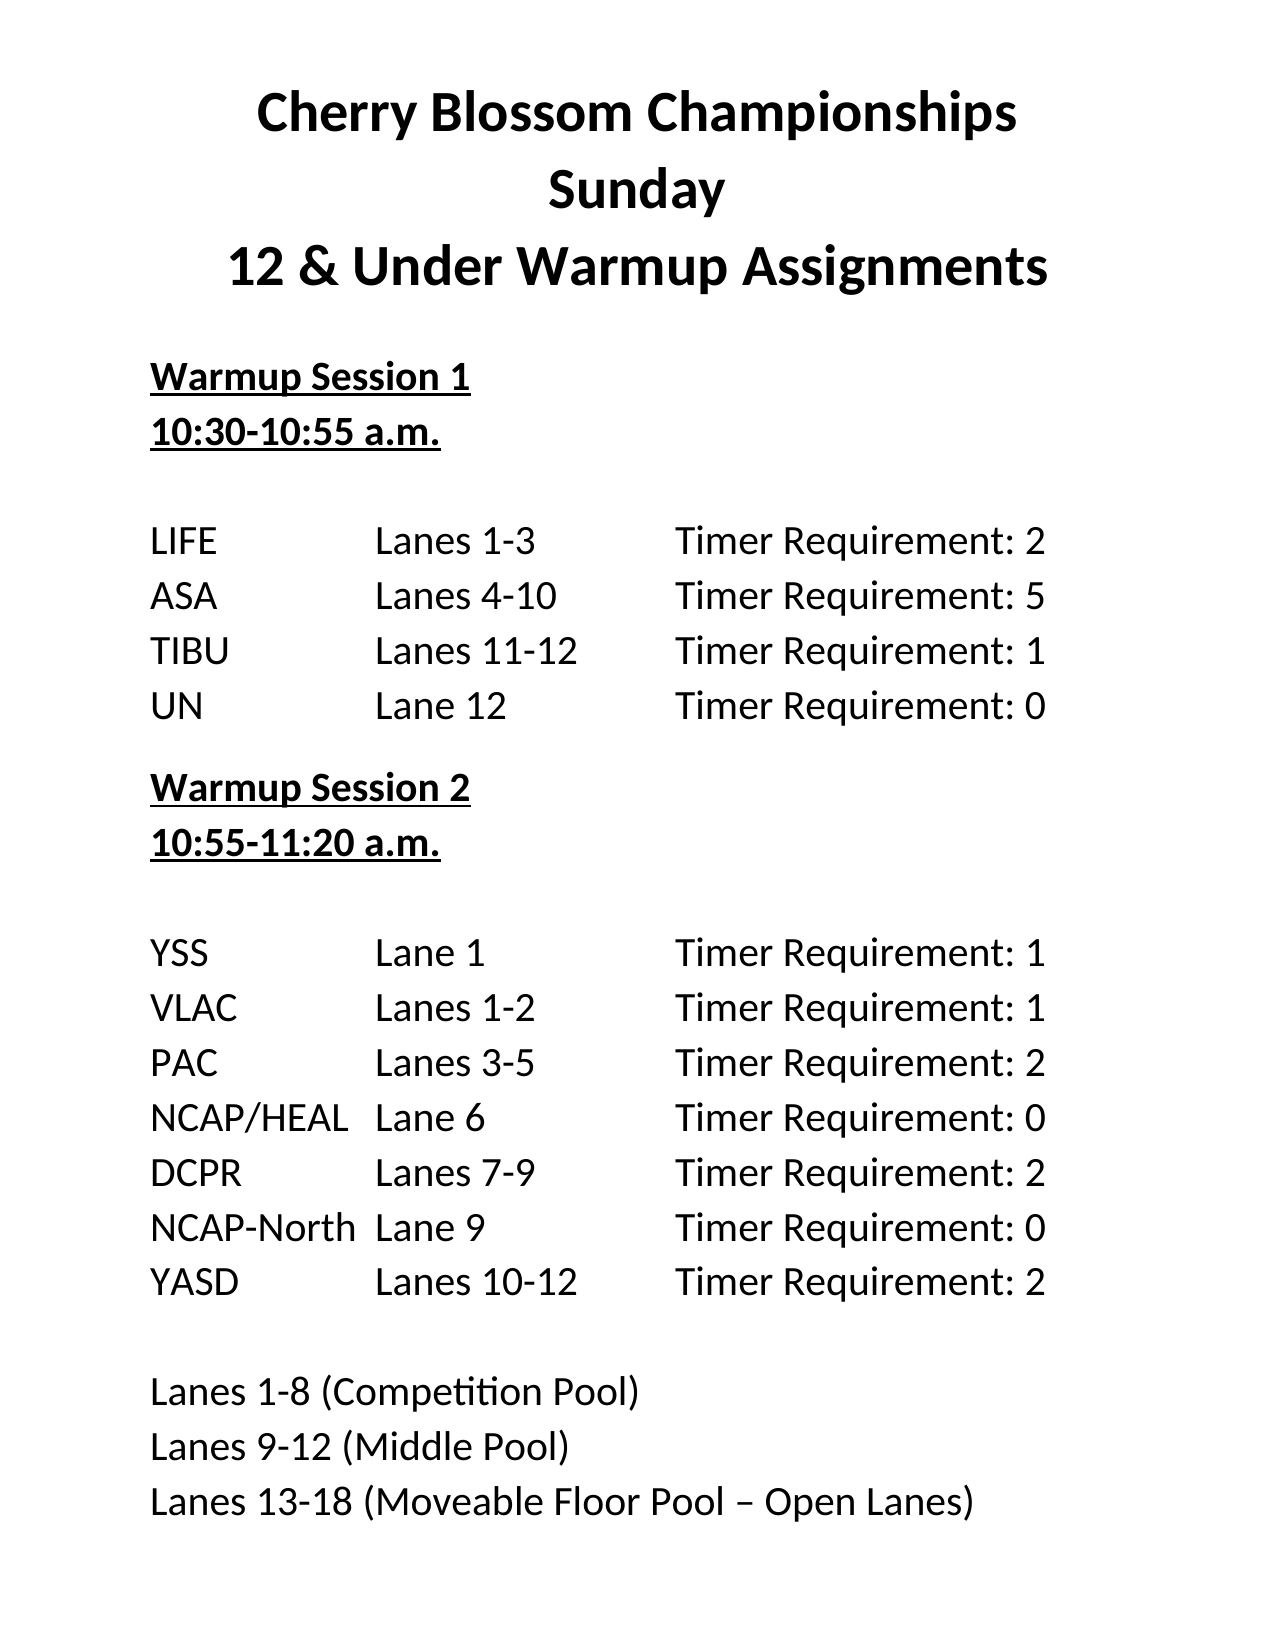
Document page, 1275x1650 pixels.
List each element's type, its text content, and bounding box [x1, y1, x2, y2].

text NCAP-North Lane 9 Timer Requirement: 0 [150, 1201, 1125, 1251]
text Warmup Session 1 [150, 350, 1125, 401]
text YASD Lanes 10-12 Timer Requirement: 2 [150, 1255, 1125, 1306]
text 12 & Under Warmup Assignments [150, 229, 1125, 300]
text NCAP/HEAL Lane 6 Timer Requirement: 0 [150, 1091, 1125, 1142]
text DCPR Lanes 7-9 Timer Requirement: 2 [150, 1146, 1125, 1196]
text Sunday [150, 152, 1125, 223]
text VLAC Lanes 1-2 Timer Requirement: 1 [150, 981, 1125, 1032]
text ASA Lanes 4-10 Timer Requirement: 5 [150, 569, 1125, 620]
text LIFE Lanes 1-3 Timer Requirement: 2 [150, 514, 1125, 565]
text Lanes 13-18 (Moveable Floor Pool – Open Lanes) [150, 1475, 1125, 1526]
text UN Lane 12 Timer Requirement: 0 [150, 679, 1125, 730]
text 10:30-10:55 a.m. [150, 404, 1125, 455]
text Warmup Session 2 [150, 761, 1125, 812]
text Lanes 1-8 (Competition Pool) [150, 1365, 1125, 1416]
text PAC Lanes 3-5 Timer Requirement: 2 [150, 1036, 1125, 1087]
text YSS Lane 1 Timer Requirement: 1 [150, 926, 1125, 977]
text TIBU Lanes 11-12 Timer Requirement: 1 [150, 624, 1125, 675]
text Lanes 9-12 (Middle Pool) [150, 1420, 1125, 1471]
text Cherry Blossom Championships [150, 75, 1125, 146]
text 10:55-11:20 a.m. [150, 816, 1125, 867]
